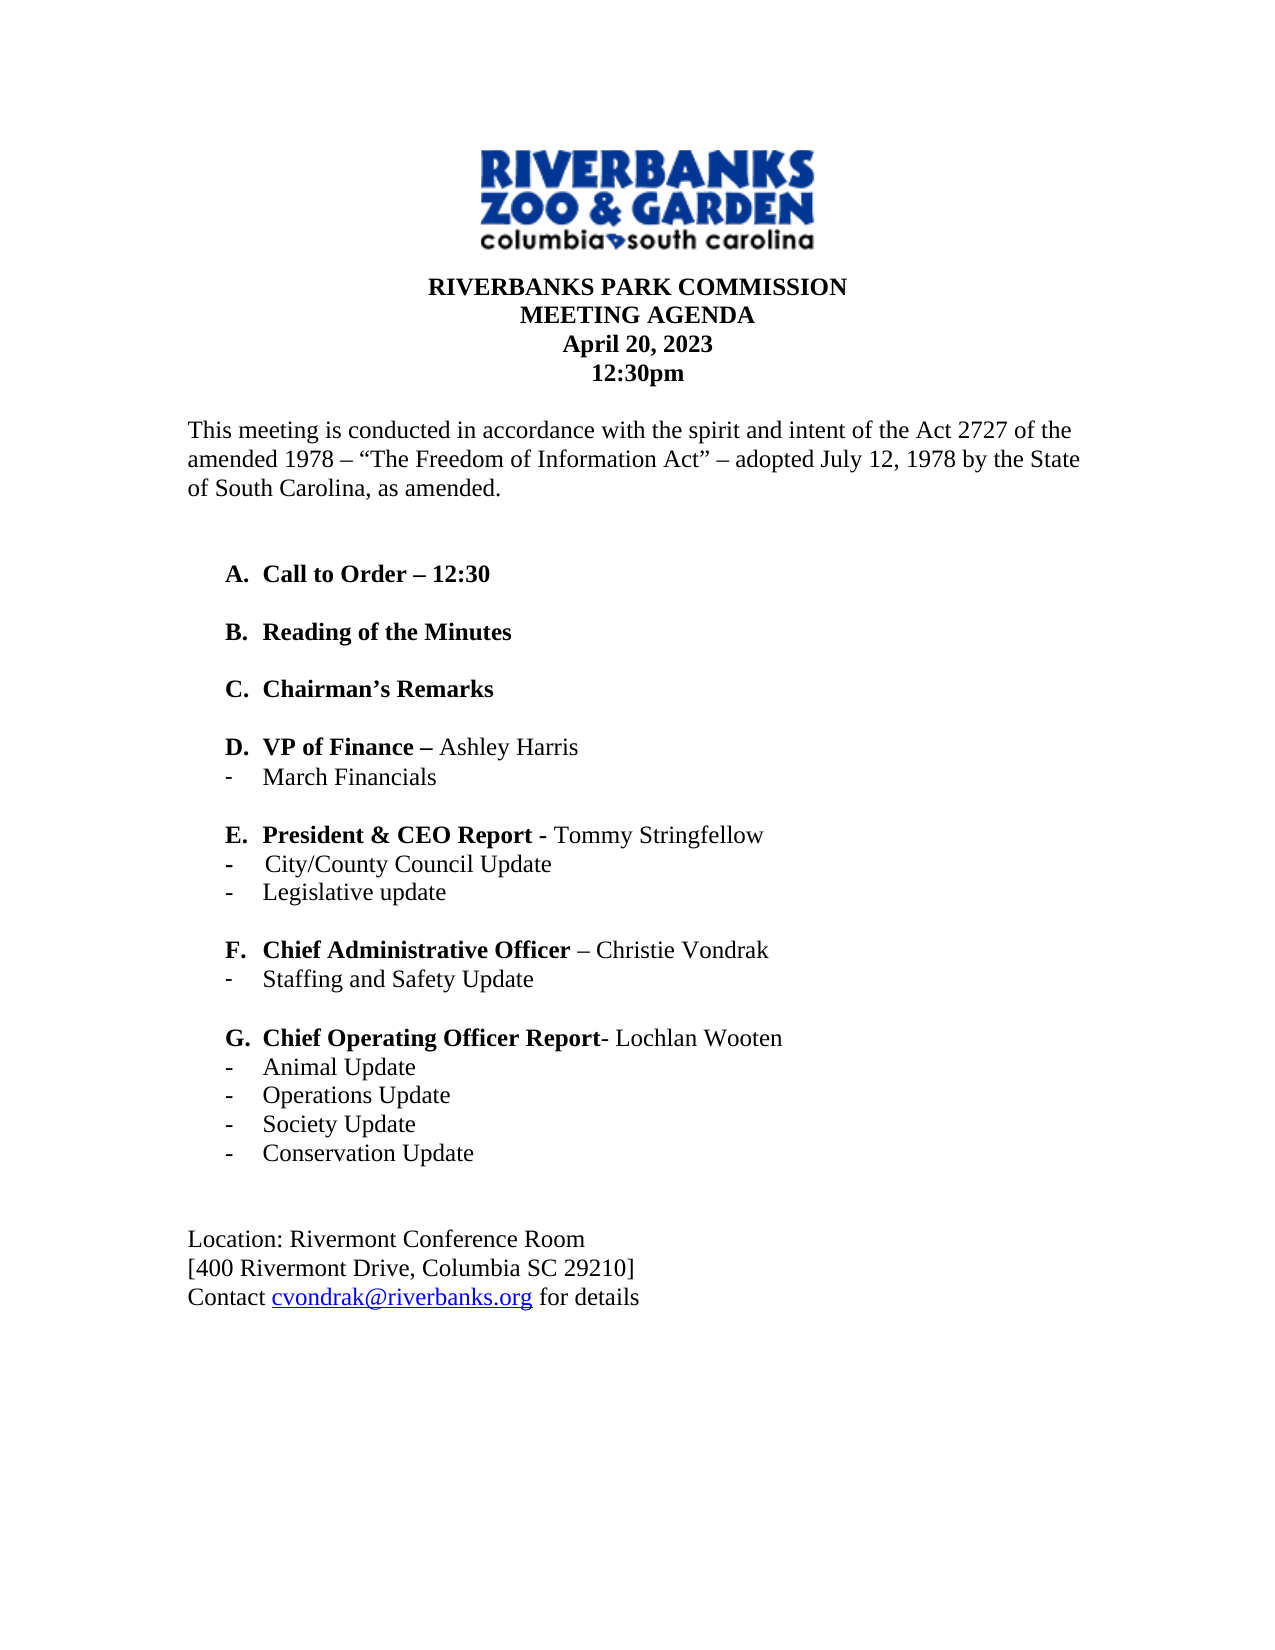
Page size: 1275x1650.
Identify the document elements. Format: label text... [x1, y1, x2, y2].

text - City/County Council Update [225, 849, 1087, 877]
list Reading of the Minutes [225, 617, 1087, 646]
list Operations Update [225, 1080, 1087, 1109]
list Conservation Update [225, 1138, 1087, 1167]
list VP of Finance – Ashley Harris [225, 732, 1087, 761]
list Chief Administrative Officer – Christie Vondrak [225, 935, 1087, 964]
list Chairman’s Remarks [225, 674, 1087, 703]
list President & CEO Report - Tommy Stringfellow [225, 820, 1087, 849]
text - Legislative update [225, 877, 1087, 906]
text Contact cvondrak@riverbanks.org for details [187, 1282, 1087, 1310]
list Staffing and Safety Update [225, 964, 1087, 994]
text 12:30pm [187, 358, 1087, 387]
text This meeting is conducted in accordance with the spirit and intent of the Act 2727 of the amended 1978 – “The Freedom of Information Act” – adopted July 12, 1978 by the State of South Carolina, as amended. [187, 416, 1087, 502]
text [400 Rivermont Drive, Columbia SC 29210] [187, 1253, 1087, 1282]
list Chief Operating Officer Report- Lochlan Wooten [225, 1023, 1087, 1052]
text RIVERBANKS PARK COMMISSION [187, 272, 1087, 301]
list March Financials [225, 761, 1087, 791]
list Society Update [225, 1109, 1087, 1138]
picture [480, 150, 833, 272]
text MEETING AGENDA [187, 301, 1087, 329]
text April 20, 2023 [187, 329, 1087, 358]
list Animal Update [225, 1052, 1087, 1080]
text Location: Rivermont Conference Room [187, 1224, 1087, 1253]
list Call to Order – 12:30 [225, 559, 1087, 588]
